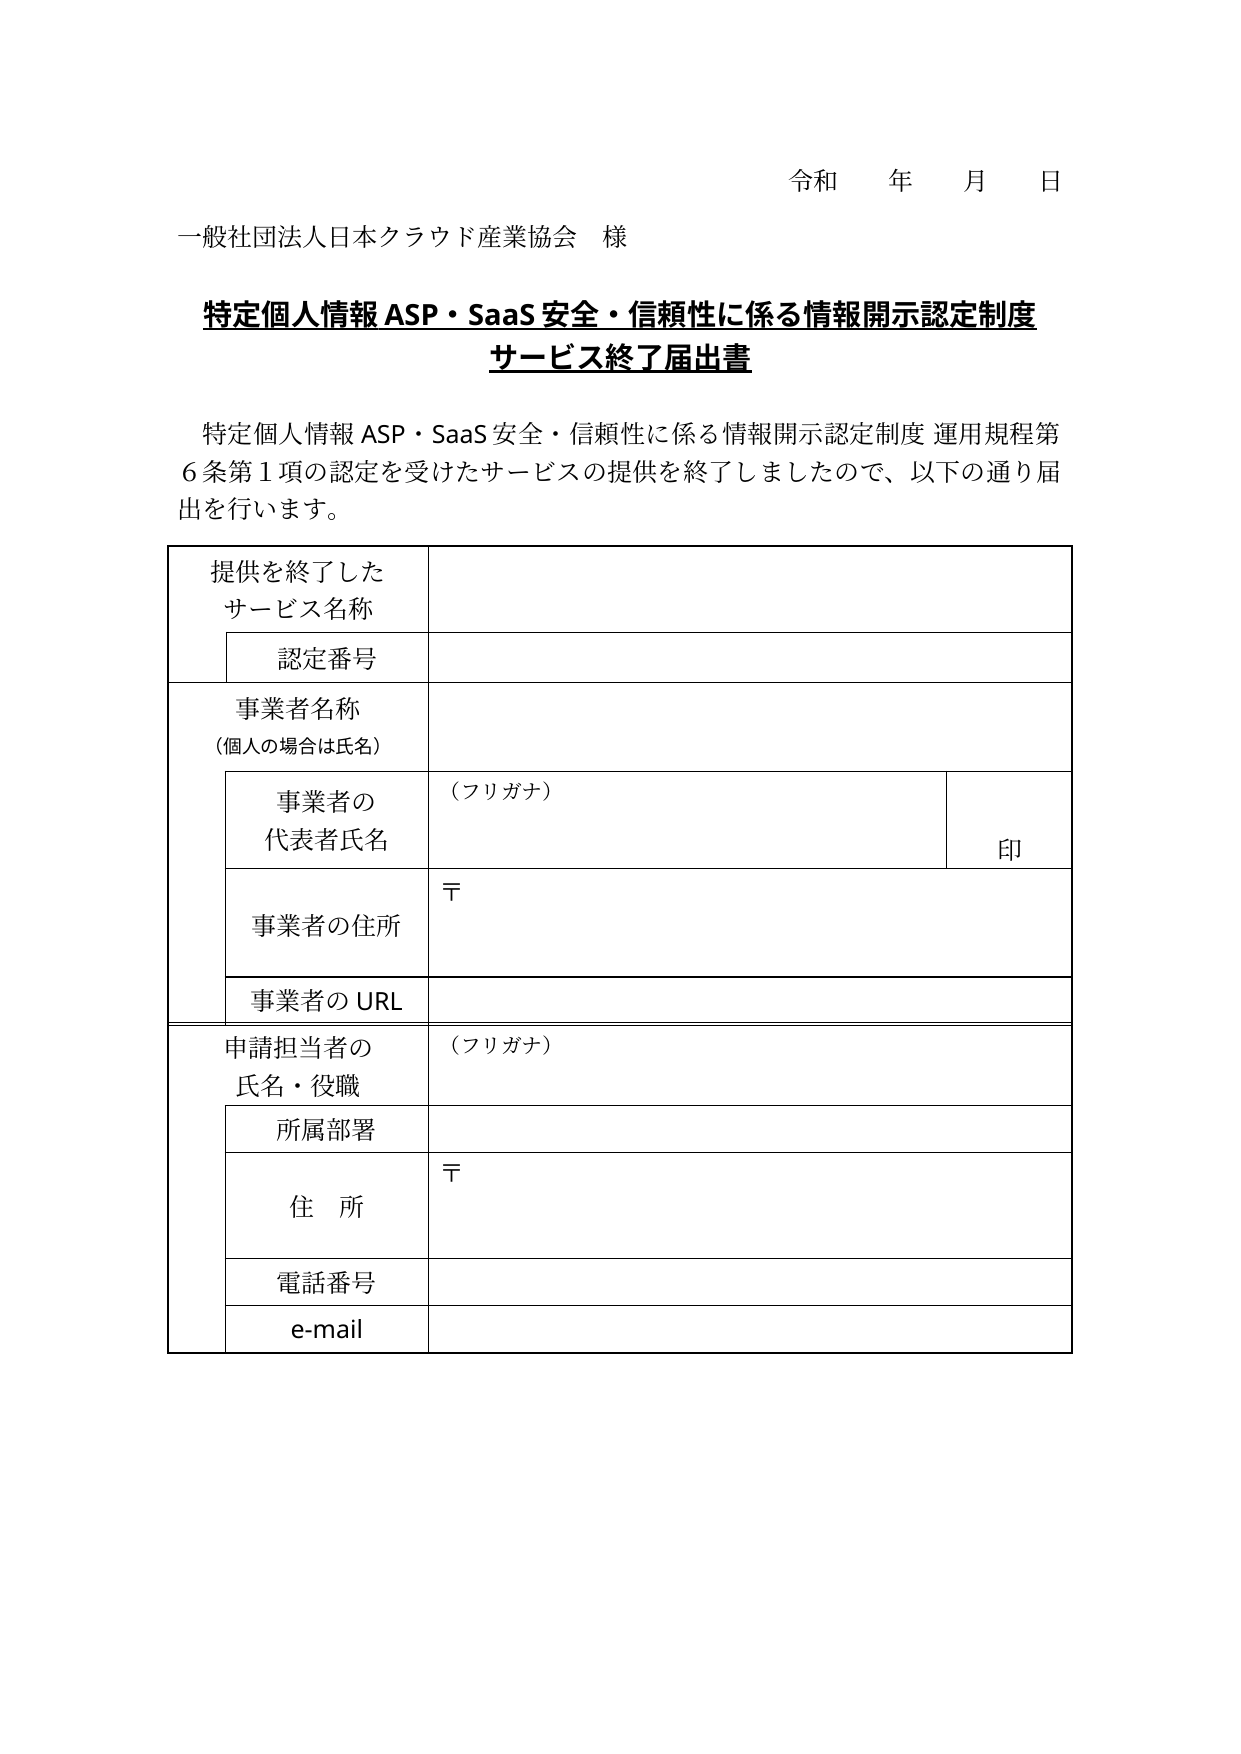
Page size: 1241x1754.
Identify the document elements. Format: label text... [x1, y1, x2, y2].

table_cell [429, 978, 1071, 1022]
table_header [429, 547, 1071, 632]
table_cell 所属部署 [226, 1106, 428, 1152]
table_cell 事業者のURL [226, 978, 428, 1022]
table_cell [429, 1259, 1071, 1305]
table_cell 事業者名称 （個人の場合は氏名） [169, 683, 428, 771]
table_cell 認定番号 [227, 633, 428, 682]
table_cell 申請担当者の 氏名・役職 [169, 1026, 428, 1105]
table_cell 〒 [429, 1153, 1071, 1258]
text 特定個人情報ASP・SaaS安全・信頼性に係る情報開示認定制度 運用規程第６条第１項の認定を受けたサービスの提供を終了しましたので、以下の通り届出を行います。 [177, 414, 1063, 526]
table_cell [429, 1106, 1071, 1152]
table_cell 事業者の 代表者氏名 [226, 772, 428, 868]
table_cell （フリガナ） [429, 772, 946, 868]
table_cell 住 所 [226, 1153, 428, 1258]
table_cell e-mail [226, 1306, 428, 1352]
table_cell [429, 633, 1071, 682]
text 一般社団法人日本クラウド産業協会 様 [177, 217, 1063, 254]
table_cell 〒 [429, 869, 1071, 976]
table_cell [429, 1306, 1071, 1352]
table_cell [169, 1105, 225, 1352]
text 特定個人情報ASP・SaaS安全・信頼性に係る情報開示認定制度 [177, 292, 1063, 334]
table_header 提供を終了した サービス名称 [169, 547, 428, 632]
table_cell 印 [947, 772, 1071, 868]
text 令和 年 月 日 [177, 161, 1063, 198]
table_cell [429, 683, 1071, 771]
text サービス終了届出書 [177, 334, 1063, 376]
table_cell 事業者の住所 [226, 869, 428, 976]
table_cell [169, 632, 226, 682]
table_cell [169, 771, 225, 1022]
table_cell 電話番号 [226, 1259, 428, 1305]
table_cell （フリガナ） [429, 1026, 1071, 1105]
